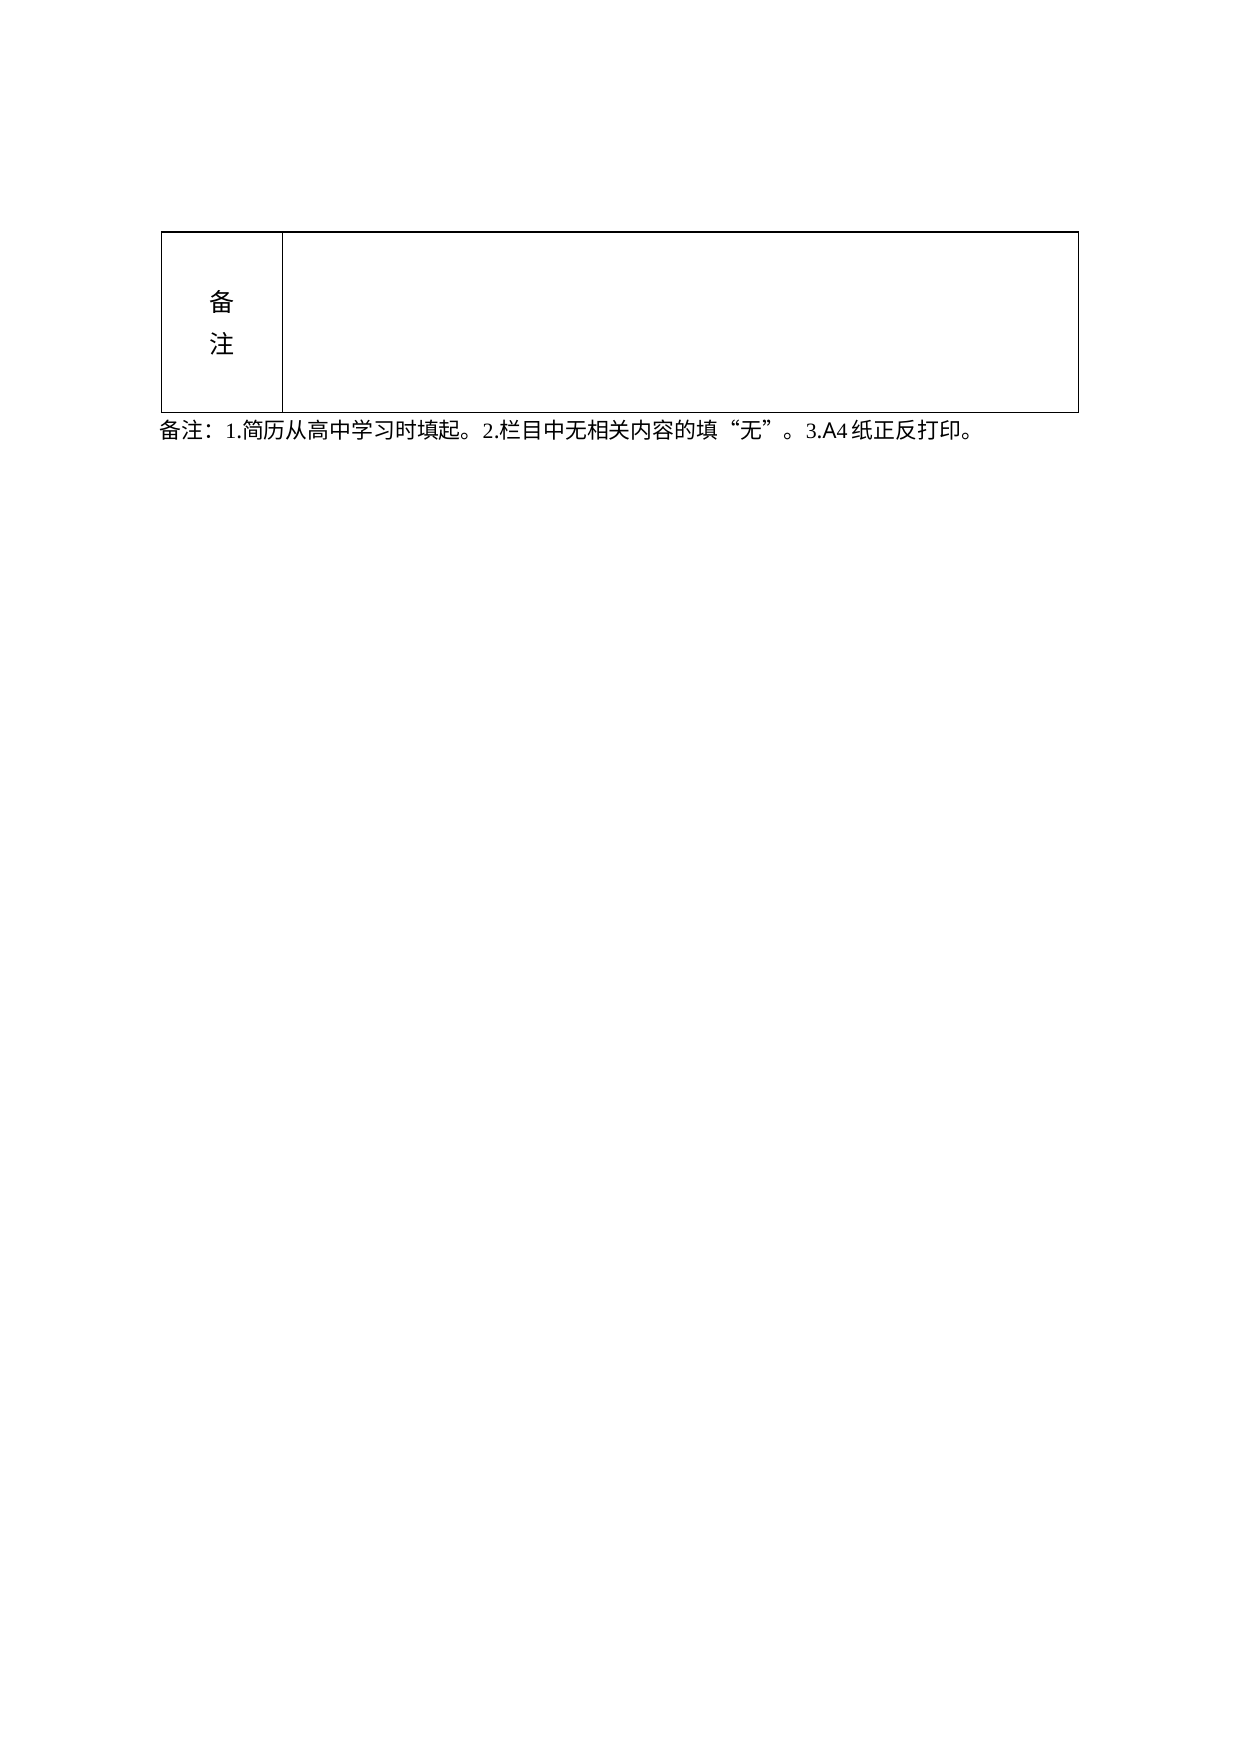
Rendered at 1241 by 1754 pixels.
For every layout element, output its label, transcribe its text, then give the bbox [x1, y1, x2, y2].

text 备注：1.简历从高中学习时填起。2.栏目中无相关内容的填“无”。3.A4纸正反打印。 [159, 413, 1081, 446]
table_cell 备 注 [162, 233, 282, 412]
table_cell [283, 233, 1078, 412]
